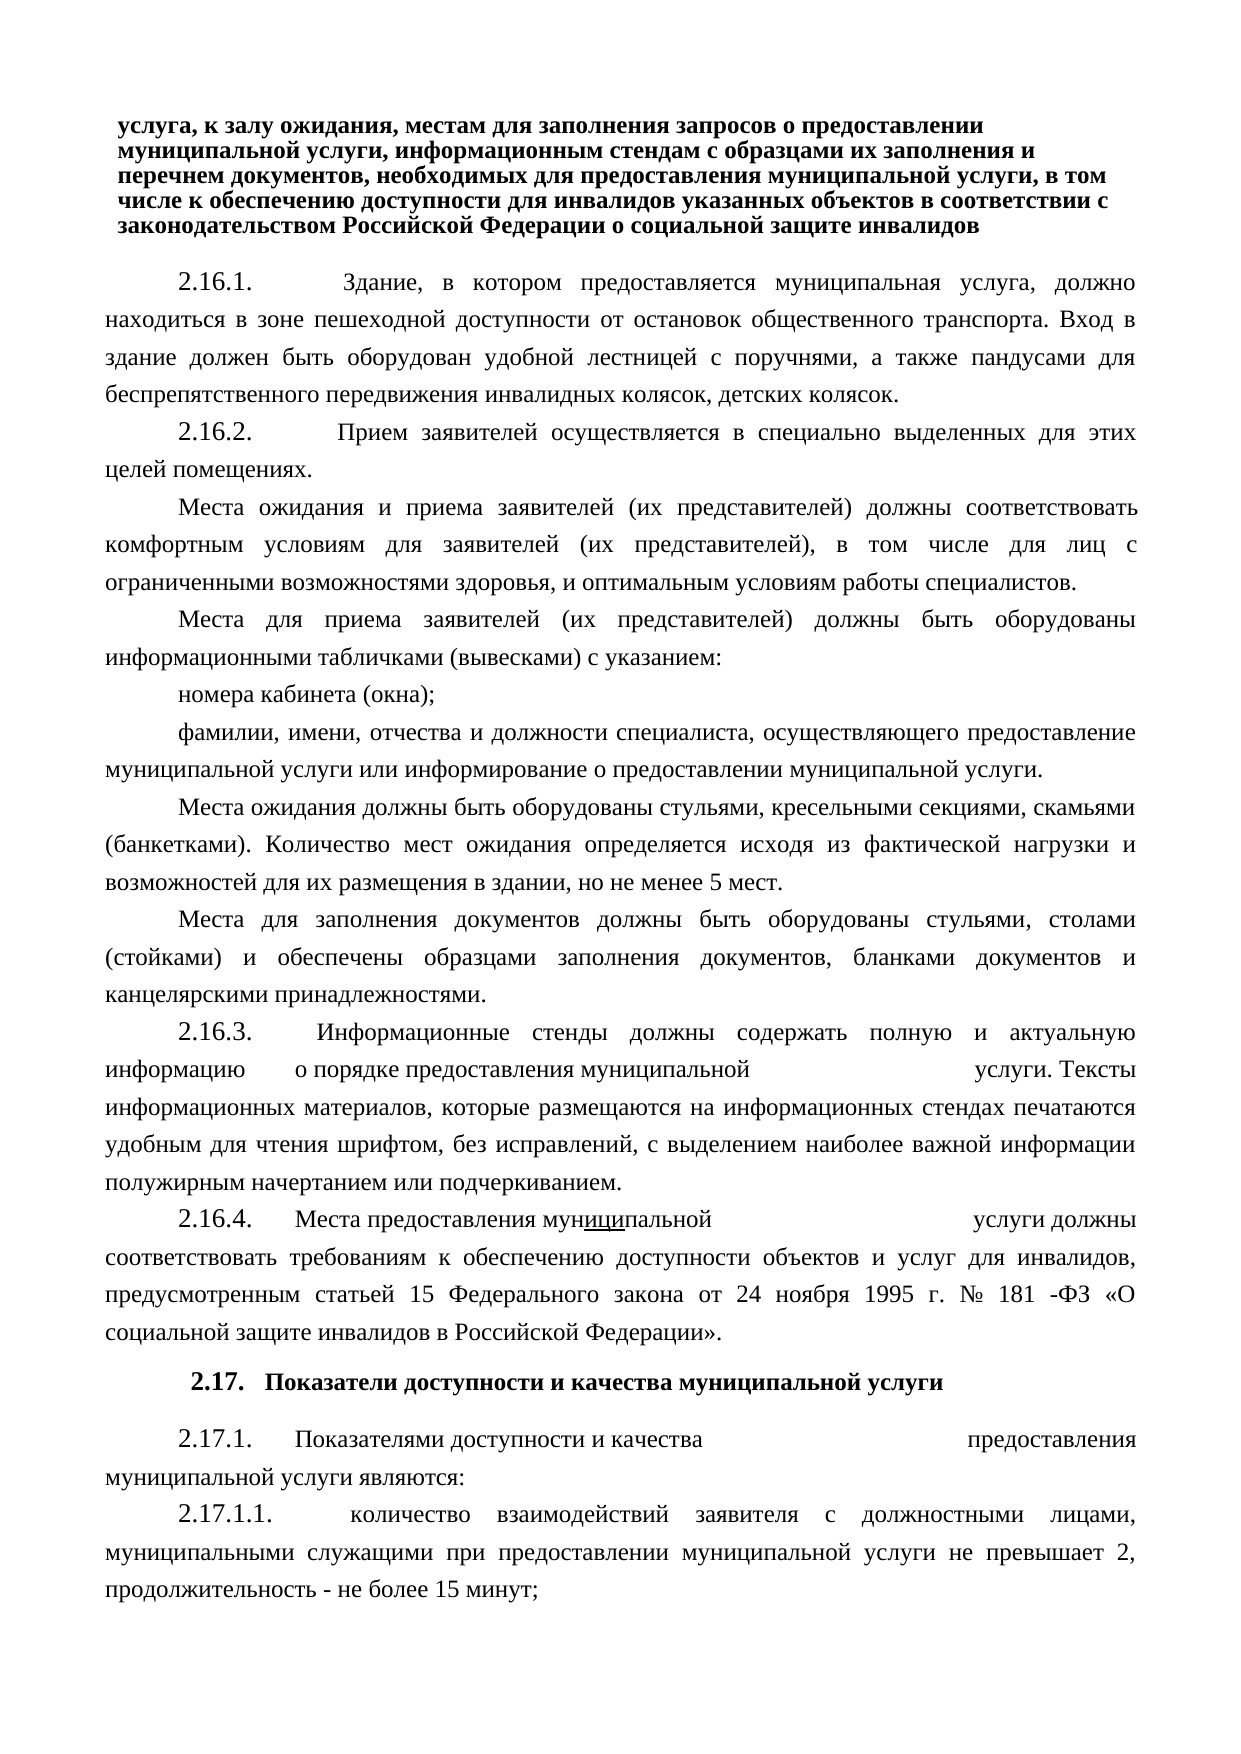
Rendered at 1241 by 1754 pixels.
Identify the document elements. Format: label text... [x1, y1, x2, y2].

text соответствовать требованиям к обеспечению доступности объектов и услуг для инвалидов, предусмотренным статьей 15 Федерального закона от 24 ноября 1995 г. № 181 -ФЗ «О социальной защите инвалидов в Российской Федерации». [105, 1235, 1137, 1347]
list количество взаимодействий заявителя с должностными лицами, муниципальными служащими при предоставлении муниципальной услуги не превышает 2, продолжительность - не более 15 минут; [105, 1492, 1137, 1605]
text информационных материалов, которые размещаются на информационных стендах печатаются удобным для чтения шрифтом, без исправлений, с выделением наиболее важной информации полужирным начертанием или подчеркиванием. [105, 1085, 1137, 1197]
list Показатели доступности и качества муниципальной услуги [190, 1368, 1139, 1395]
text Места ожидания и приема заявителей (их представителей) должны соответствовать комфортным условиям для заявителей (их представителей), в том числе для лиц с ограниченными возможностями здоровья, и оптимальным условиям работы специалистов. [105, 485, 1139, 597]
text муниципальной услуги являются: [105, 1455, 1139, 1492]
text фамилии, имени, отчества и должности специалиста, осуществляющего предоставление муниципальной услуги или информирование о предоставлении муниципальной услуги. [105, 710, 1137, 785]
text Места для приема заявителей (их представителей) должны быть оборудованы информационными табличками (вывесками) с указанием: [105, 597, 1137, 672]
list Показателями доступности и качества предоставления [105, 1417, 1139, 1455]
text Места ожидания должны быть оборудованы стульями, кресельными секциями, скамьями (банкетками). Количество мест ожидания определяется исходя из фактической нагрузки и возможностей для их размещения в здании, но не менее 5 мест. [105, 785, 1137, 897]
list Информационные стенды должны содержать полную и актуальную информацию о порядке предоставления муниципальной услуги. Тексты [105, 1010, 1137, 1085]
list Места предоставления муниципальной услуги должны [105, 1197, 1139, 1235]
text номера кабинета (окна); [105, 672, 1139, 710]
text Места для заполнения документов должны быть оборудованы стульями, столами (стойками) и обеспечены образцами заполнения документов, бланками документов и канцелярскими принадлежностями. [105, 897, 1137, 1010]
list Прием заявителей осуществляется в специально выделенных для этих целей помещениях. [105, 410, 1137, 485]
list Здание, в котором предоставляется муниципальная услуга, должно находиться в зоне пешеходной доступности от остановок общественного транспорта. Вход в здание должен быть оборудован удобной лестницей с поручнями, а также пандусами для беспрепятственного передвижения инвалидных колясок, детских колясок. [105, 260, 1137, 410]
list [117, 114, 1124, 239]
